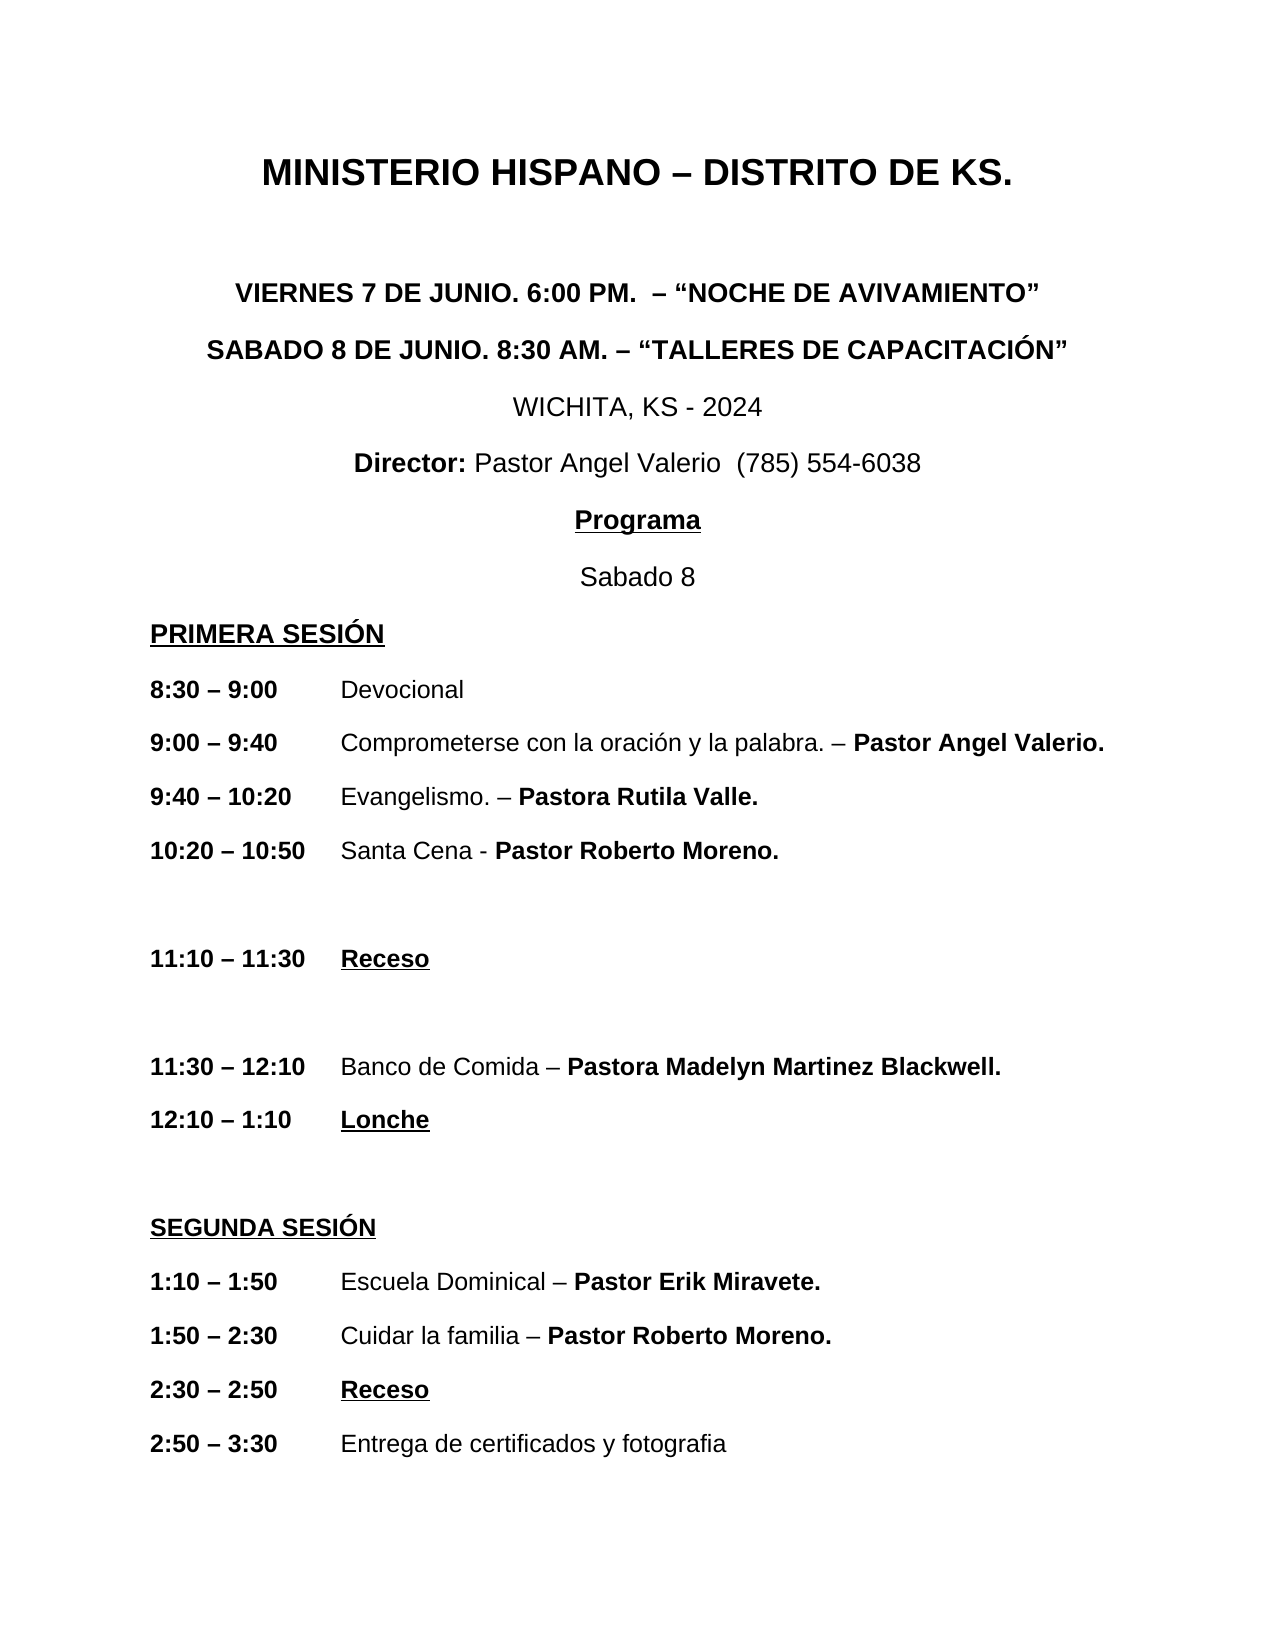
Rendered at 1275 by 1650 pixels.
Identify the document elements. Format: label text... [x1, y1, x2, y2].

text PRIMERA SESIÓN [150, 618, 1125, 649]
text 12:10 – 1:10 Lonche [150, 1105, 1125, 1134]
text 8:30 – 9:00 Devocional [150, 674, 1125, 703]
text VIERNES 7 DE JUNIO. 6:00 PM. – “NOCHE DE AVIVAMIENTO” [150, 277, 1125, 308]
text Director: Pastor Angel Valerio (785) 554-6038 [150, 447, 1125, 479]
text 1:10 – 1:50 Escuela Dominical – Pastor Erik Miravete. [150, 1267, 1125, 1296]
text 11:10 – 11:30 Receso [150, 944, 1125, 973]
text SABADO 8 DE JUNIO. 8:30 AM. – “TALLERES DE CAPACITACIÓN” [150, 334, 1125, 365]
text 1:50 – 2:30 Cuidar la familia – Pastor Roberto Moreno. [150, 1321, 1125, 1349]
text 2:50 – 3:30 Entrega de certificados y fotografia [150, 1428, 1125, 1457]
text 9:00 – 9:40 Comprometerse con la oración y la palabra. – Pastor Angel Valerio. [150, 728, 1125, 757]
text 9:40 – 10:20 Evangelismo. – Pastora Rutila Valle. [150, 782, 1125, 811]
text WICHITA, KS - 2024 [150, 391, 1125, 422]
text 2:30 – 2:50 Receso [150, 1375, 1125, 1403]
text MINISTERIO HISPANO – DISTRITO DE KS. [150, 150, 1125, 193]
text 11:30 – 12:10 Banco de Comida – Pastora Madelyn Martinez Blackwell. [150, 1052, 1125, 1080]
text SEGUNDA SESIÓN [150, 1213, 1125, 1242]
text 10:20 – 10:50 Santa Cena - Pastor Roberto Moreno. [150, 836, 1125, 865]
text Sabado 8 [150, 561, 1125, 592]
text Programa [150, 504, 1125, 536]
